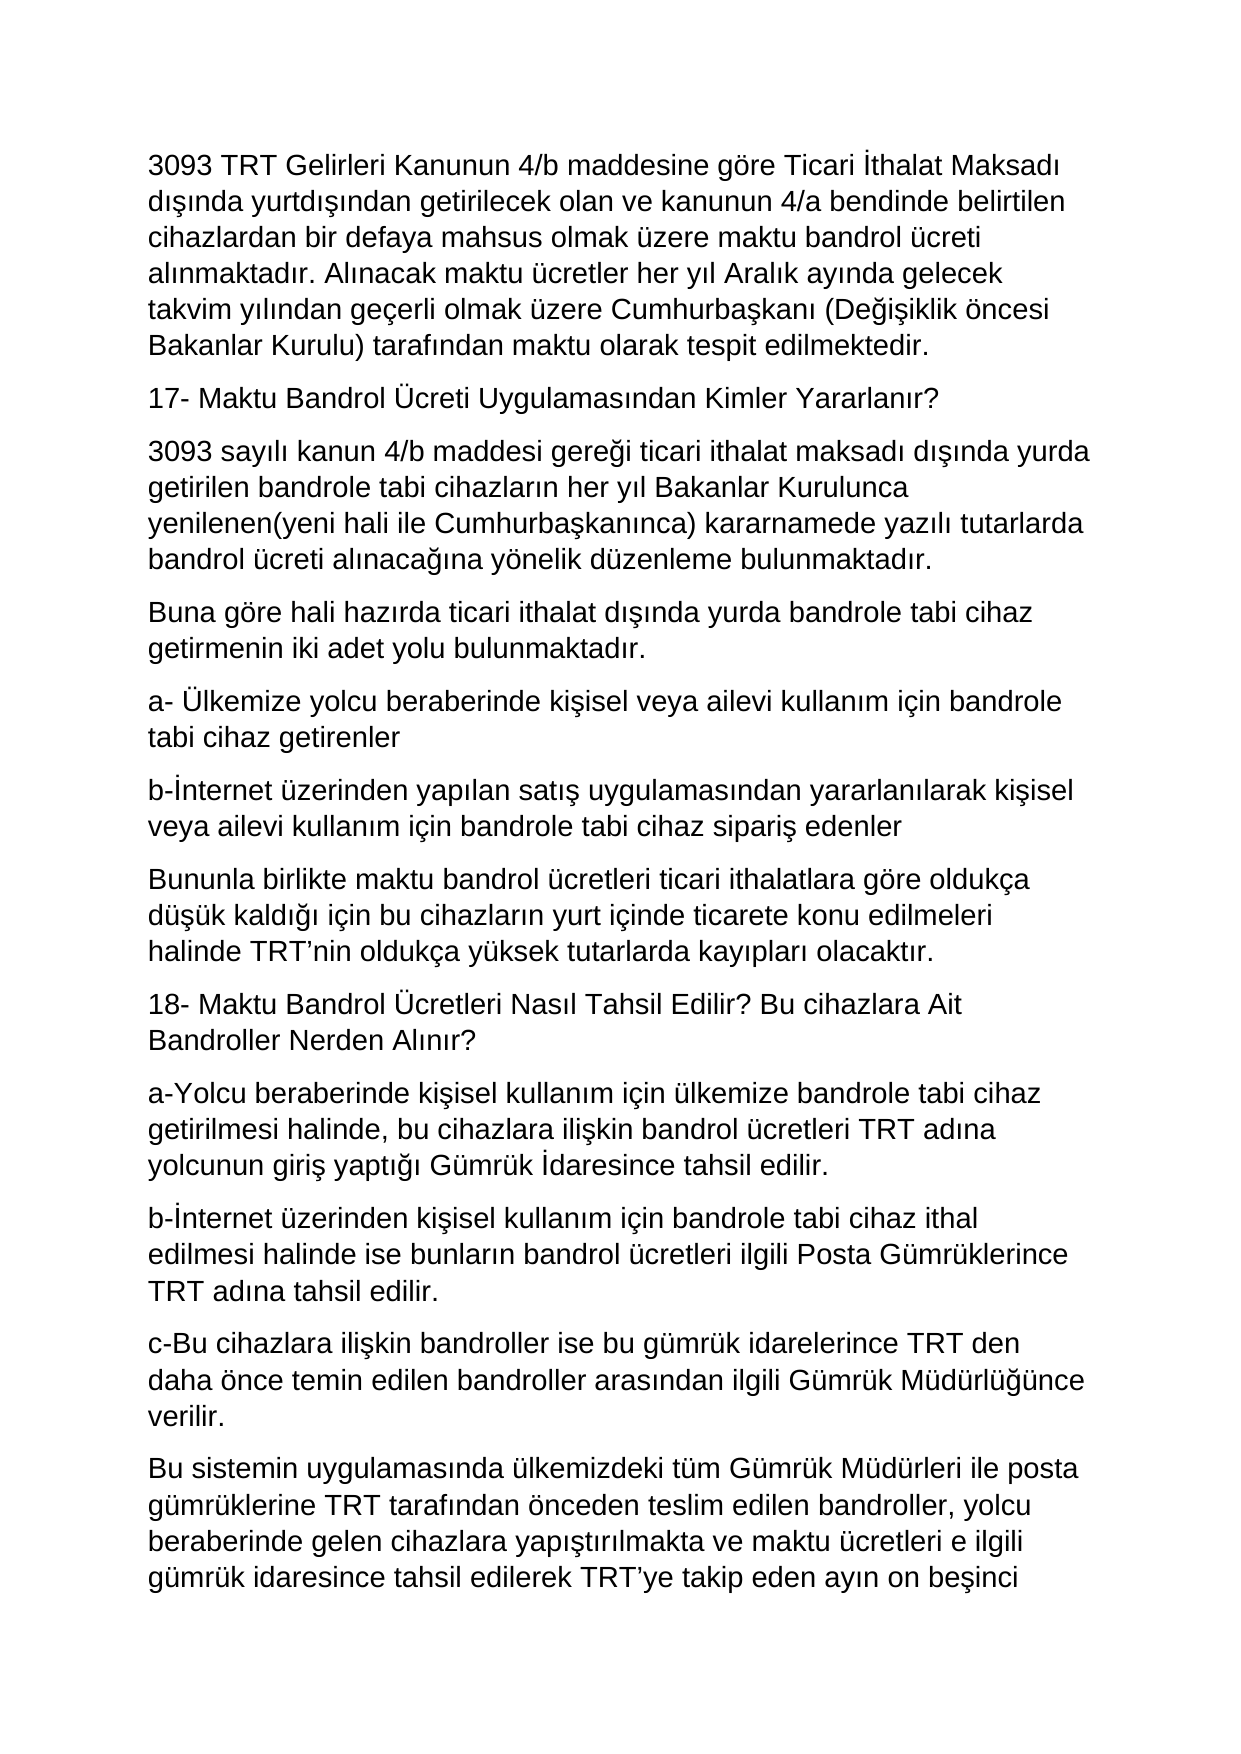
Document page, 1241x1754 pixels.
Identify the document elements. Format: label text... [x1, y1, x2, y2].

text b-İnternet üzerinden yapılan satış uygulamasından yararlanılarak kişisel veya ailevi kullanım için bandrole tabi cihaz sipariş edenler [148, 773, 1093, 843]
text 18- Maktu Bandrol Ücretleri Nasıl Tahsil Edilir? Bu cihazlara Ait Bandroller Nerden Alınır? [148, 987, 1093, 1057]
text c-Bu cihazlara ilişkin bandroller ise bu gümrük idarelerince TRT den daha önce temin edilen bandroller arasından ilgili Gümrük Müdürlüğünce verilir. [148, 1326, 1093, 1432]
text b-İnternet üzerinden kişisel kullanım için bandrole tabi cihaz ithal edilmesi halinde ise bunların bandrol ücretleri ilgili Posta Gümrüklerince TRT adına tahsil edilir. [148, 1201, 1093, 1307]
text Buna göre hali hazırda ticari ithalat dışında yurda bandrole tabi cihaz getirmenin iki adet yolu bulunmaktadır. [148, 595, 1093, 665]
text Bununla birlikte maktu bandrol ücretleri ticari ithalatlara göre oldukça düşük kaldığı için bu cihazların yurt içinde ticarete konu edilmeleri halinde TRT’nin oldukça yüksek tutarlarda kayıpları olacaktır. [148, 862, 1093, 968]
text 17- Maktu Bandrol Ücreti Uygulamasından Kimler Yararlanır? [148, 381, 1093, 415]
text a-Yolcu beraberinde kişisel kullanım için ülkemize bandrole tabi cihaz getirilmesi halinde, bu cihazlara ilişkin bandrol ücretleri TRT adına yolcunun giriş yaptığı Gümrük İdaresince tahsil edilir. [148, 1076, 1093, 1182]
text 3093 TRT Gelirleri Kanunun 4/b maddesine göre Ticari İthalat Maksadı dışında yurtdışından getirilecek olan ve kanunun 4/a bendinde belirtilen cihazlardan bir defaya mahsus olmak üzere maktu bandrol ücreti alınmaktadır. Alınacak maktu ücretler her yıl Aralık ayında gelecek takvim yılından geçerli olmak üzere Cumhurbaşkanı (Değişiklik öncesi Bakanlar Kurulu) tarafından maktu olarak tespit edilmektedir. [148, 148, 1093, 362]
text a- Ülkemize yolcu beraberinde kişisel veya ailevi kullanım için bandrole tabi cihaz getirenler [148, 684, 1093, 754]
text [148, 1451, 1093, 1593]
text 3093 sayılı kanun 4/b maddesi gereği ticari ithalat maksadı dışında yurda getirilen bandrole tabi cihazların her yıl Bakanlar Kurulunca yenilenen(yeni hali ile Cumhurbaşkanınca) kararnamede yazılı tutarlarda bandrol ücreti alınacağına yönelik düzenleme bulunmaktadır. [148, 434, 1093, 576]
